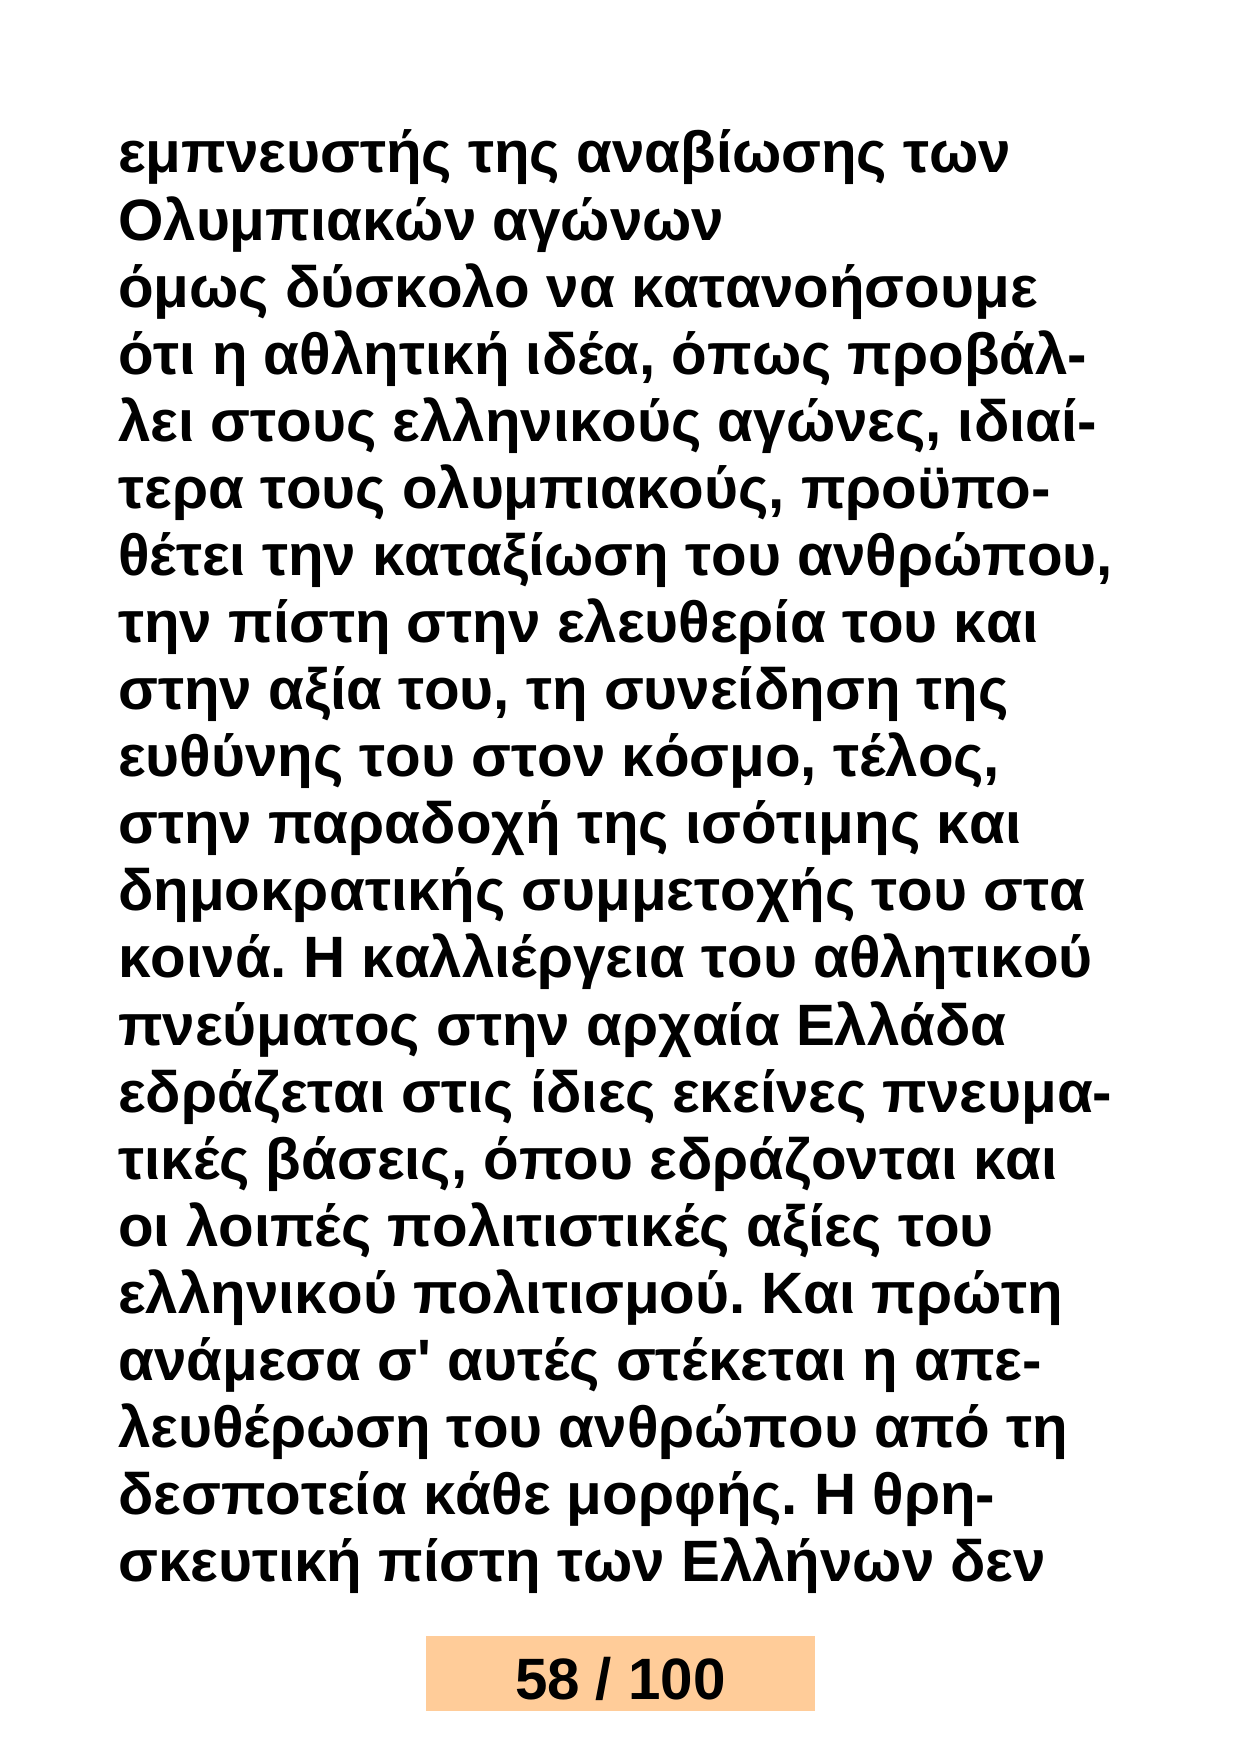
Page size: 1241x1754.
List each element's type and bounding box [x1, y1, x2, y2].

text [118, 252, 1122, 1594]
text [118, 118, 1122, 252]
